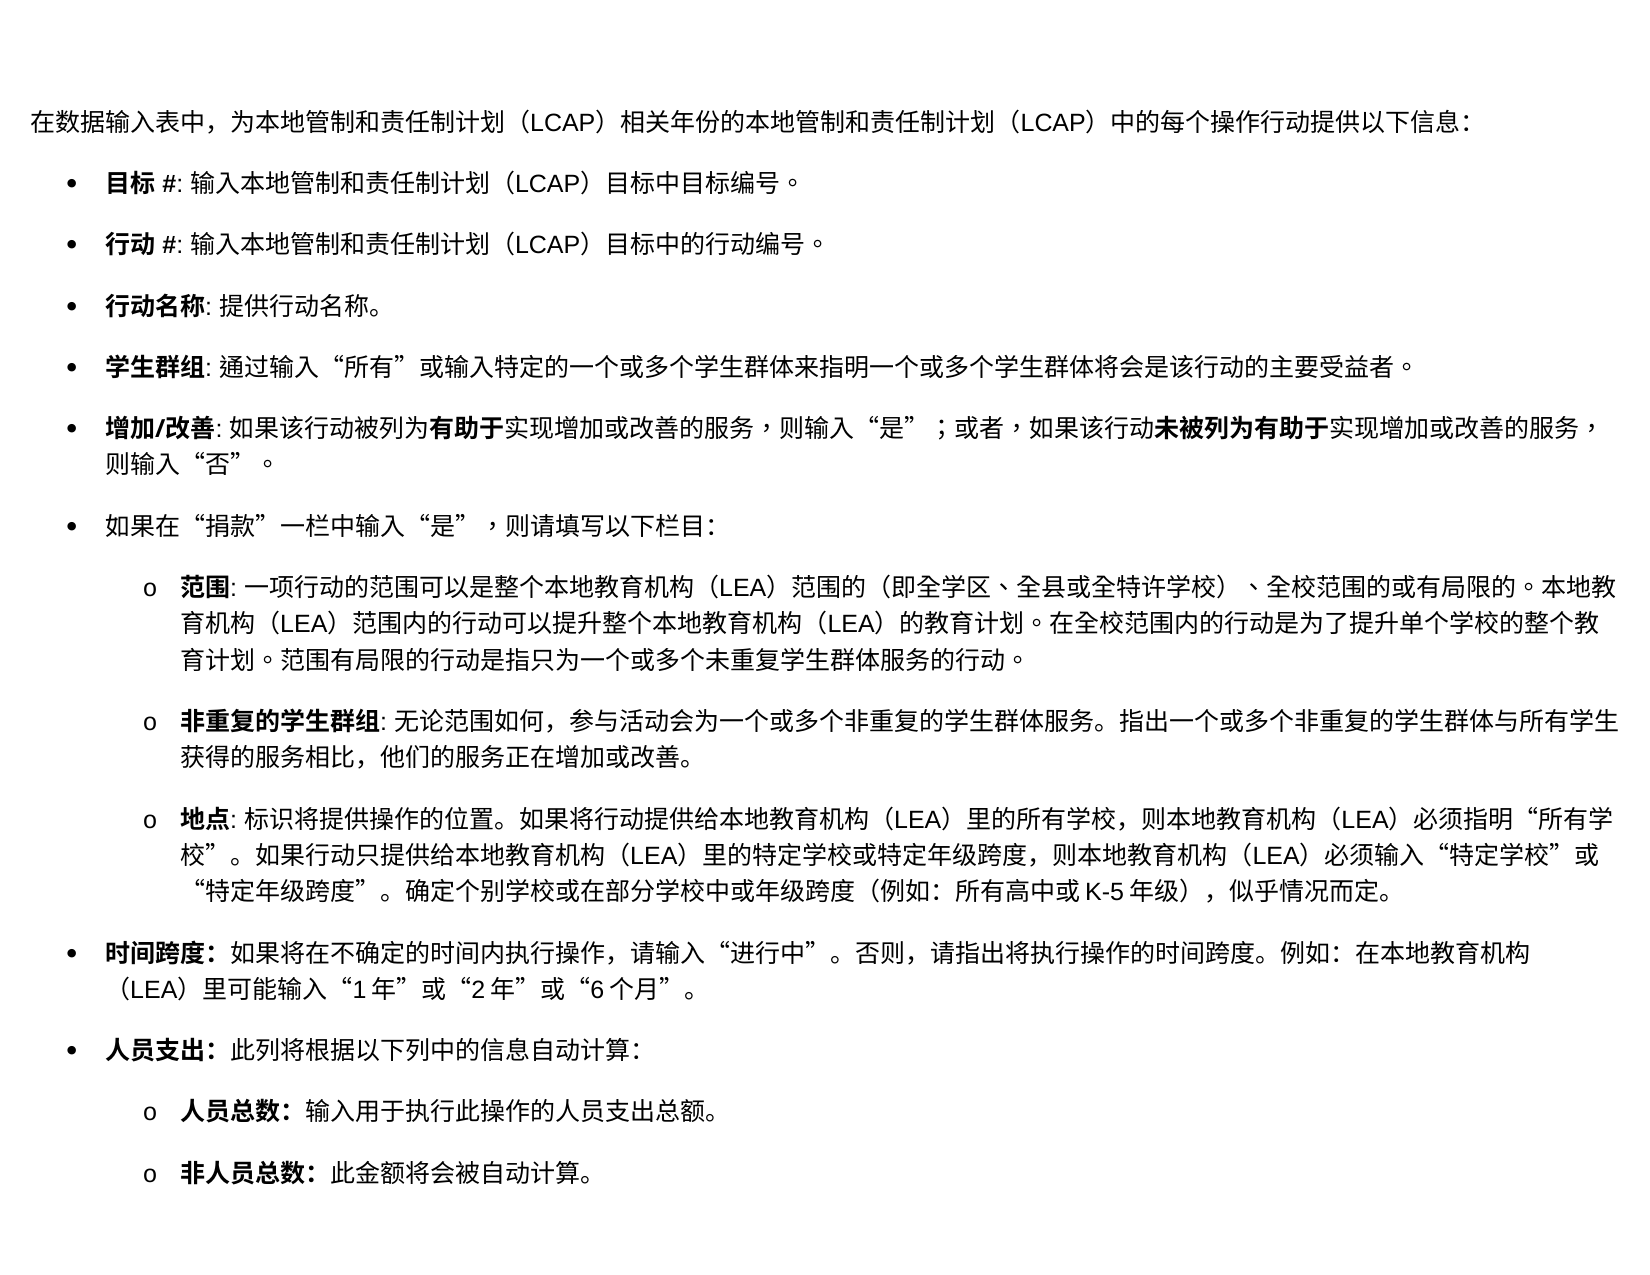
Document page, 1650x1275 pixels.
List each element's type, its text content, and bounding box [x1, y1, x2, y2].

list 行动名称: 提供行动名称。 [67, 286, 1620, 322]
list 时间跨度：如果将在不确定的时间内执行操作，请输入“进行中”。否则，请指出将执行操作的时间跨度。例如：在本地教育机构（LEA）里可能输入“1年”或“2年”或“6个月”。 [67, 933, 1620, 1006]
list 学生群组: 通过输入“所有”或输入特定的一个或多个学生群体来指明一个或多个学生群体将会是该行动的主要受益者。 [67, 347, 1620, 384]
list 范围: 一项行动的范围可以是整个本地教育机构（LEA）范围的（即全学区、全县或全特许学校）、全校范围的或有局限的。本地教育机构（LEA）范围内的行动可以提升整个本地教育机构（LEA）的教育计划。在全校范围内的行动是为了提升单个学校的整个教育计划。范围有局限的行动是指只为一个或多个未重复学生群体服务的行动。 [142, 567, 1620, 676]
list 非重复的学生群组: 无论范围如何，参与活动会为一个或多个非重复的学生群体服务。指出一个或多个非重复的学生群体与所有学生获得的服务相比，他们的服务正在增加或改善。 [142, 701, 1620, 774]
list 如果在“捐款”一栏中输入“是”，则请填写以下栏目： [67, 506, 1620, 542]
list 人员支出：此列将根据以下列中的信息自动计算： [67, 1031, 1620, 1067]
list 人员总数：输入用于执行此操作的人员支出总额。 [142, 1092, 1620, 1128]
list 目标 #: 输入本地管制和责任制计划（LCAP）目标中目标编号。 [67, 164, 1620, 200]
text 在数据输入表中，为本地管制和责任制计划（LCAP）相关年份的本地管制和责任制计划（LCAP）中的每个操作行动提供以下信息： [30, 102, 1620, 139]
list 非人员总数：此金额将会被自动计算。 [142, 1153, 1620, 1190]
list 地点: 标识将提供操作的位置。如果将行动提供给本地教育机构（LEA）里的所有学校，则本地教育机构（LEA）必须指明“所有学校”。如果行动只提供给本地教育机构（LEA）里的特定学校或特定年级跨度，则本地教育机构（LEA）必须输入“特定学校”或“特定年级跨度”。确定个别学校或在部分学校中或年级跨度（例如：所有高中或K-5年级），似乎情况而定。 [142, 799, 1620, 908]
list 行动 #: 输入本地管制和责任制计划（LCAP）目标中的行动编号。 [67, 225, 1620, 261]
list 增加/改善: 如果该行动被列为有助于实现增加或改善的服务，则输入“是”；或者，如果该行动未被列为有助于实现增加或改善的服务，则输入“否”。 [67, 409, 1620, 481]
